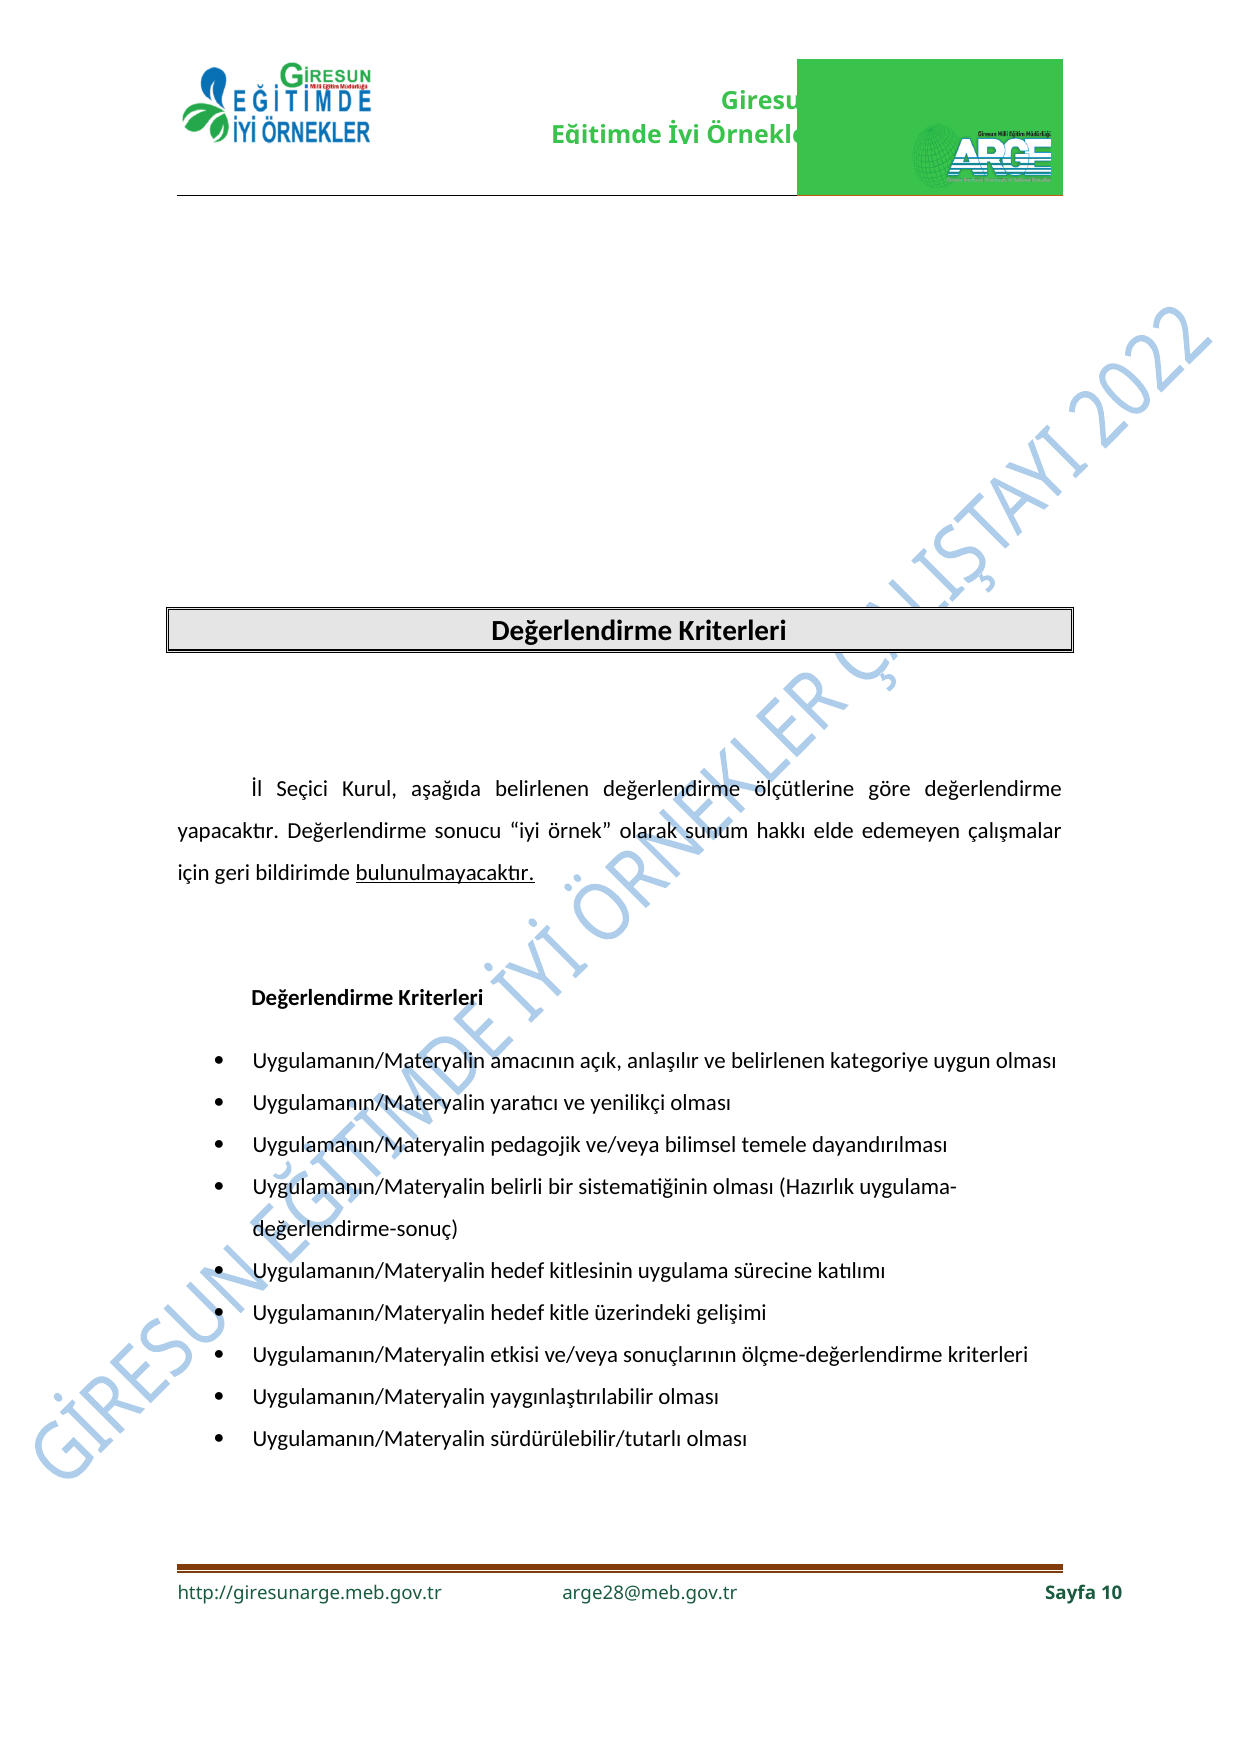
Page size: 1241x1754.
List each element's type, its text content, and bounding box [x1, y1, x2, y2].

text Değerlendirme Kriterleri [169, 610, 1071, 649]
list Uygulamanın/Materyalin hedef kitlesinin uygulama sürecine katılımı [215, 1256, 1063, 1284]
list Uygulamanın/Materyalin pedagojik ve/veya bilimsel temele dayandırılması [215, 1130, 1063, 1158]
list Uygulamanın/Materyalin hedef kitle üzerindeki gelişimi [215, 1298, 1063, 1326]
list Uygulamanın/Materyalin yaygınlaştırılabilir olması [215, 1382, 1063, 1410]
text Değerlendirme Kriterleri [251, 983, 1063, 1012]
picture [182, 59, 374, 153]
list Uygulamanın/Materyalin yaratıcı ve yenilikçi olması [215, 1088, 1063, 1116]
picture [912, 124, 1052, 188]
list Uygulamanın/Materyalin sürdürülebilir/tutarlı olması [215, 1424, 1063, 1452]
list Uygulamanın/Materyalin etkisi ve/veya sonuçlarının ölçme-değerlendirme kriterleri [215, 1340, 1063, 1368]
list Uygulamanın/Materyalin belirli bir sistematiğinin olması (Hazırlık uygulama-değerlendirme-sonuç) [215, 1172, 1063, 1242]
text İl Seçici Kurul, aşağıda belirlenen değerlendirme ölçütlerine göre değerlendirme yapacaktır. Değerlendirme sonucu “iyi örnek” olarak sunum hakkı elde edemeyen çalışmalar için geri bildirimde bulunulmayacaktır. [177, 774, 1063, 886]
list Uygulamanın/Materyalin amacının açık, anlaşılır ve belirlenen kategoriye uygun olması [215, 1046, 1063, 1074]
